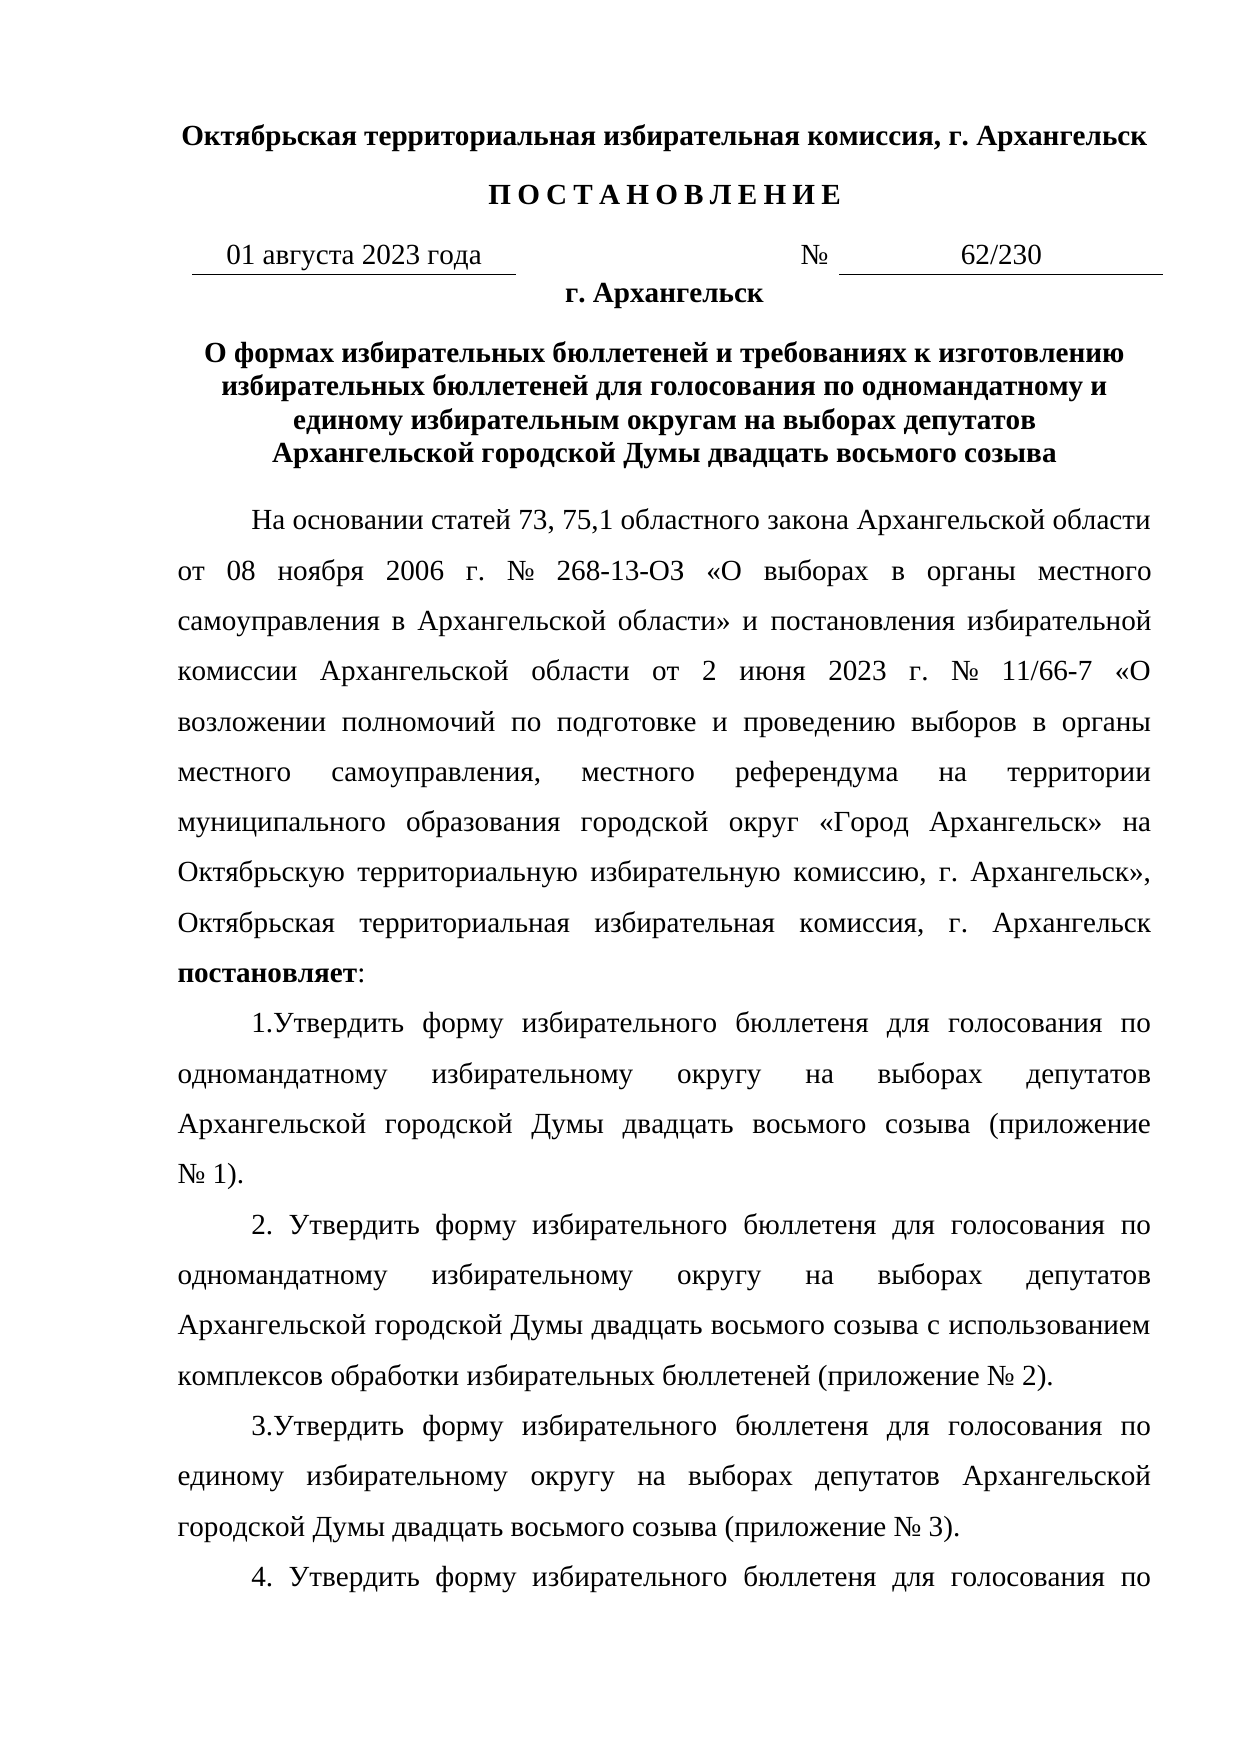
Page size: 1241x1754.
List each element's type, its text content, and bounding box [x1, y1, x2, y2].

table_header 62/230 [839, 237, 1163, 274]
text г. Архангельск [177, 275, 1152, 309]
text 1.Утвердить форму избирательного бюллетеня для голосования по одномандатному избирательному округу на выборах депутатов Архангельской городской Думы двадцать восьмого созыва (приложение № 1). [177, 1006, 1152, 1190]
table_header 01 августа 2023 года [192, 237, 516, 274]
text 2. Утвердить форму избирательного бюллетеня для голосования по одномандатному избирательному округу на выборах депутатов Архангельской городской Думы двадцать восьмого созыва с использованием комплексов обработки избирательных бюллетеней (приложение № 2). [177, 1207, 1152, 1391]
text ПОСТАНОВЛЕНИЕ [177, 177, 1152, 211]
table_header О формах избирательных бюллетеней и требованиях к изготовлению избирательных бюллетеней для голосования по одномандатному и единому избирательным округам на выборах депутатов Архангельской городской Думы двадцать восьмого созыва [177, 335, 1152, 469]
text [177, 1559, 1152, 1592]
text 3.Утвердить форму избирательного бюллетеня для голосования по единому избирательному округу на выборах депутатов Архангельской городской Думы двадцать восьмого созыва (приложение № 3). [177, 1408, 1152, 1542]
text Октябрьская территориальная избирательная комиссия, г. Архангельск [177, 118, 1152, 152]
table_header № [516, 237, 839, 274]
text На основании статей 73, 75,1 областного закона Архангельской области от 08 ноября 2006 г. № 268-13-ОЗ «О выборах в органы местного самоуправления в Архангельской области» и постановления избирательной комиссии Архангельской области от 2 июня 2023 г. № 11/66-7 «О возложении полномочий по подготовке и проведению выборов в органы местного самоуправления, местного референдума на территории муниципального образования городской округ «Город Архангельск» на Октябрьскую территориальную избирательную комиссию, г. Архангельск», Октябрьская территориальная избирательная комиссия, г. Архангельск постановляет: [177, 502, 1152, 989]
